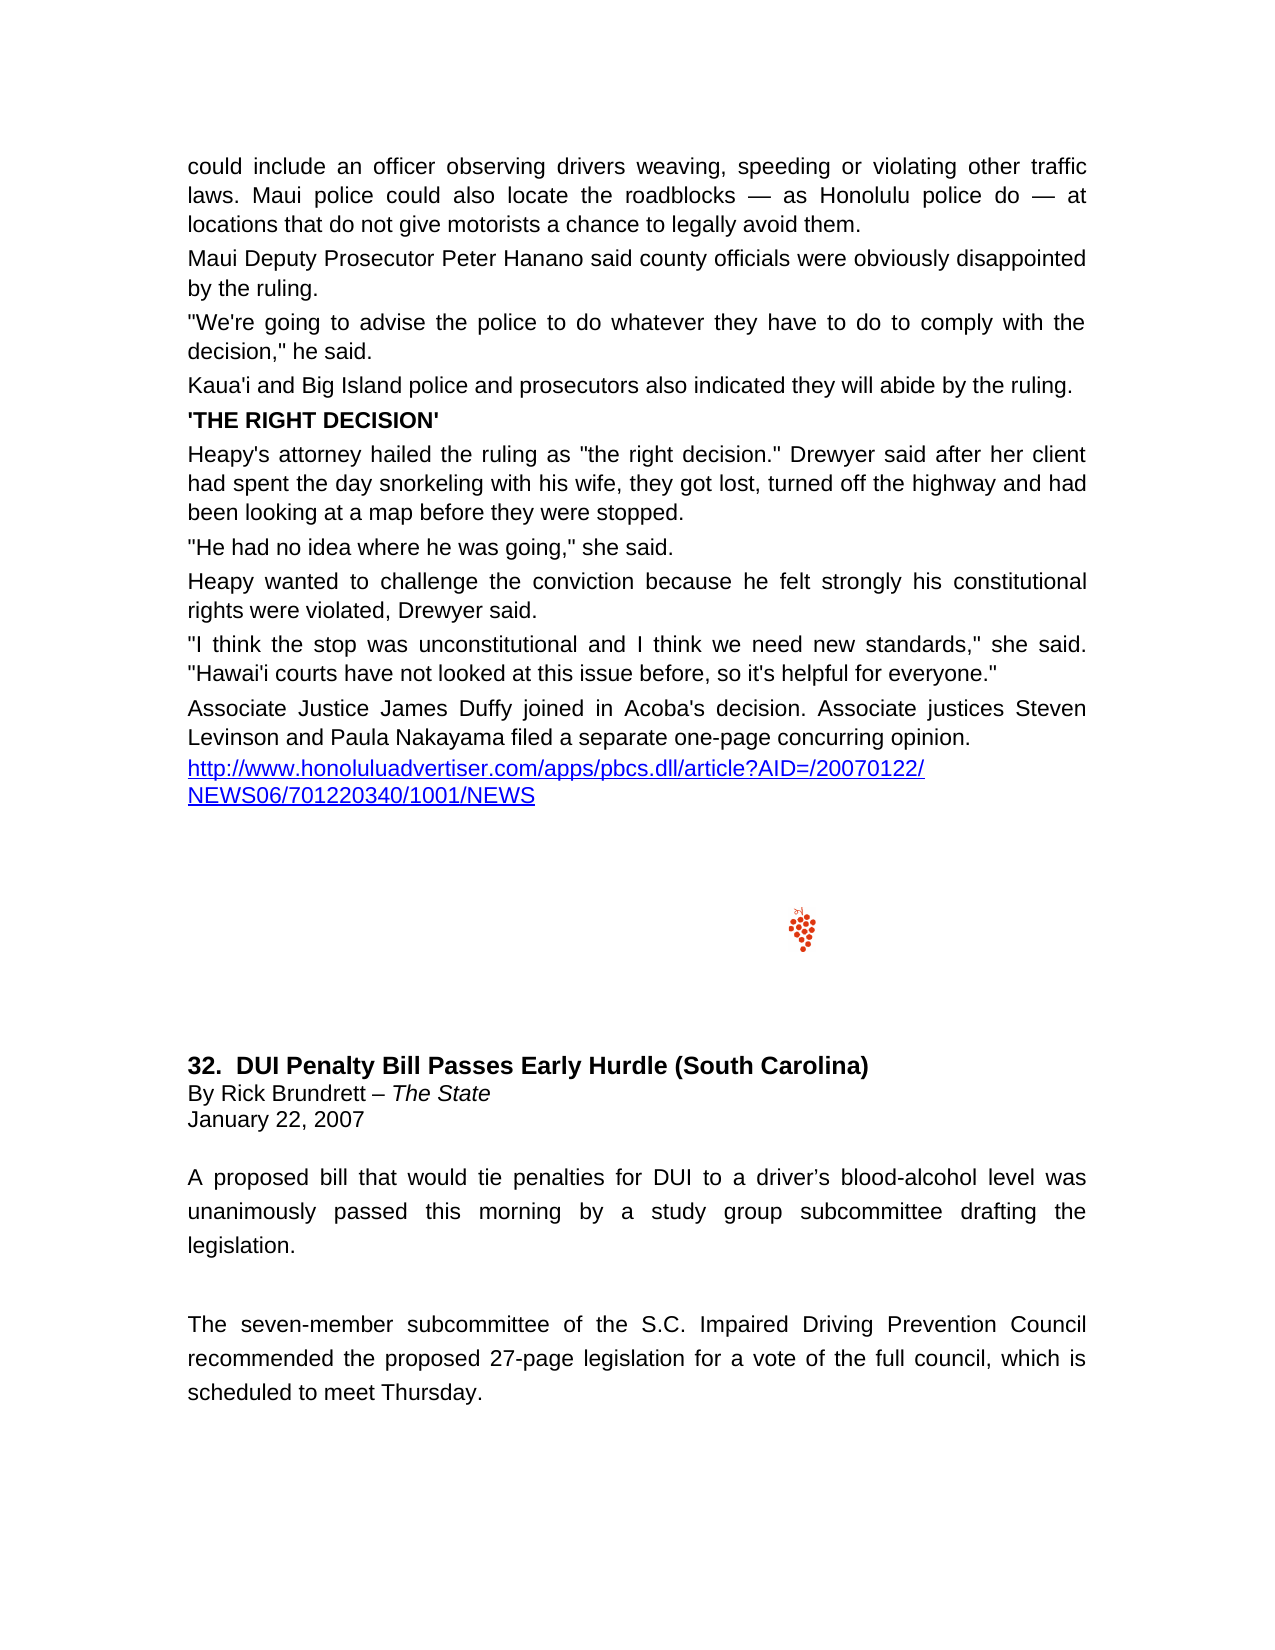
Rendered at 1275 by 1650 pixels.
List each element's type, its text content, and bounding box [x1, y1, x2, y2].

text Heapy's attorney hailed the ruling as "the right decision." Drewyer said after her client had spent the day snorkeling with his wife, they got lost, turned off the highway and had been looking at a map before they were stopped. [187, 438, 1087, 526]
picture [788, 907, 816, 952]
text Kaua'i and police and prosecutors also indicated they will abide by the ruling. [187, 369, 1087, 399]
text Associate Justice James Duffy joined in Acoba's decision. Associate justices Steven Levinson and Paula Nakayama filed a separate one-page concurring opinion. [187, 692, 1087, 750]
text http://www.honoluluadvertiser.com/apps/pbcs.dll/article?AID=/20070122/NEWS06/701220340/1001/NEWS [187, 755, 1087, 808]
text By Rick Brundrett – The State [187, 1079, 1087, 1106]
text The seven-member subcommittee of the S.C. Impaired Driving Prevention Council recommended the proposed 27-page legislation for a vote of the full council, which is scheduled to meet Thursday. [187, 1311, 1087, 1405]
text 'THE RIGHT DECISION' [187, 404, 1087, 433]
text Heapy wanted to challenge the conviction because he felt strongly his constitutional rights were violated, Drewyer said. [187, 565, 1087, 623]
text "He had no idea where he was going," she said. [187, 531, 1087, 560]
text A proposed bill that would tie penalties for DUI to a driver’s blood-alcohol level was unanimously passed this morning by a study group subcommittee drafting the legislation. [187, 1164, 1087, 1258]
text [187, 150, 1087, 237]
text "I think the stop was unconstitutional and I think we need new standards," she said. " courts have not looked at this issue before, so it's helpful for everyone." [187, 628, 1087, 687]
text Maui Deputy Prosecutor Peter Hanano said county officials were obviously disappointed by the ruling. [187, 243, 1087, 301]
text January 22, 2007 [187, 1106, 1087, 1132]
text 32. Early Hurdle () [187, 1051, 1087, 1079]
text "We're going to advise the police to do whatever they have to do to comply with the decision," he said. [187, 306, 1087, 364]
